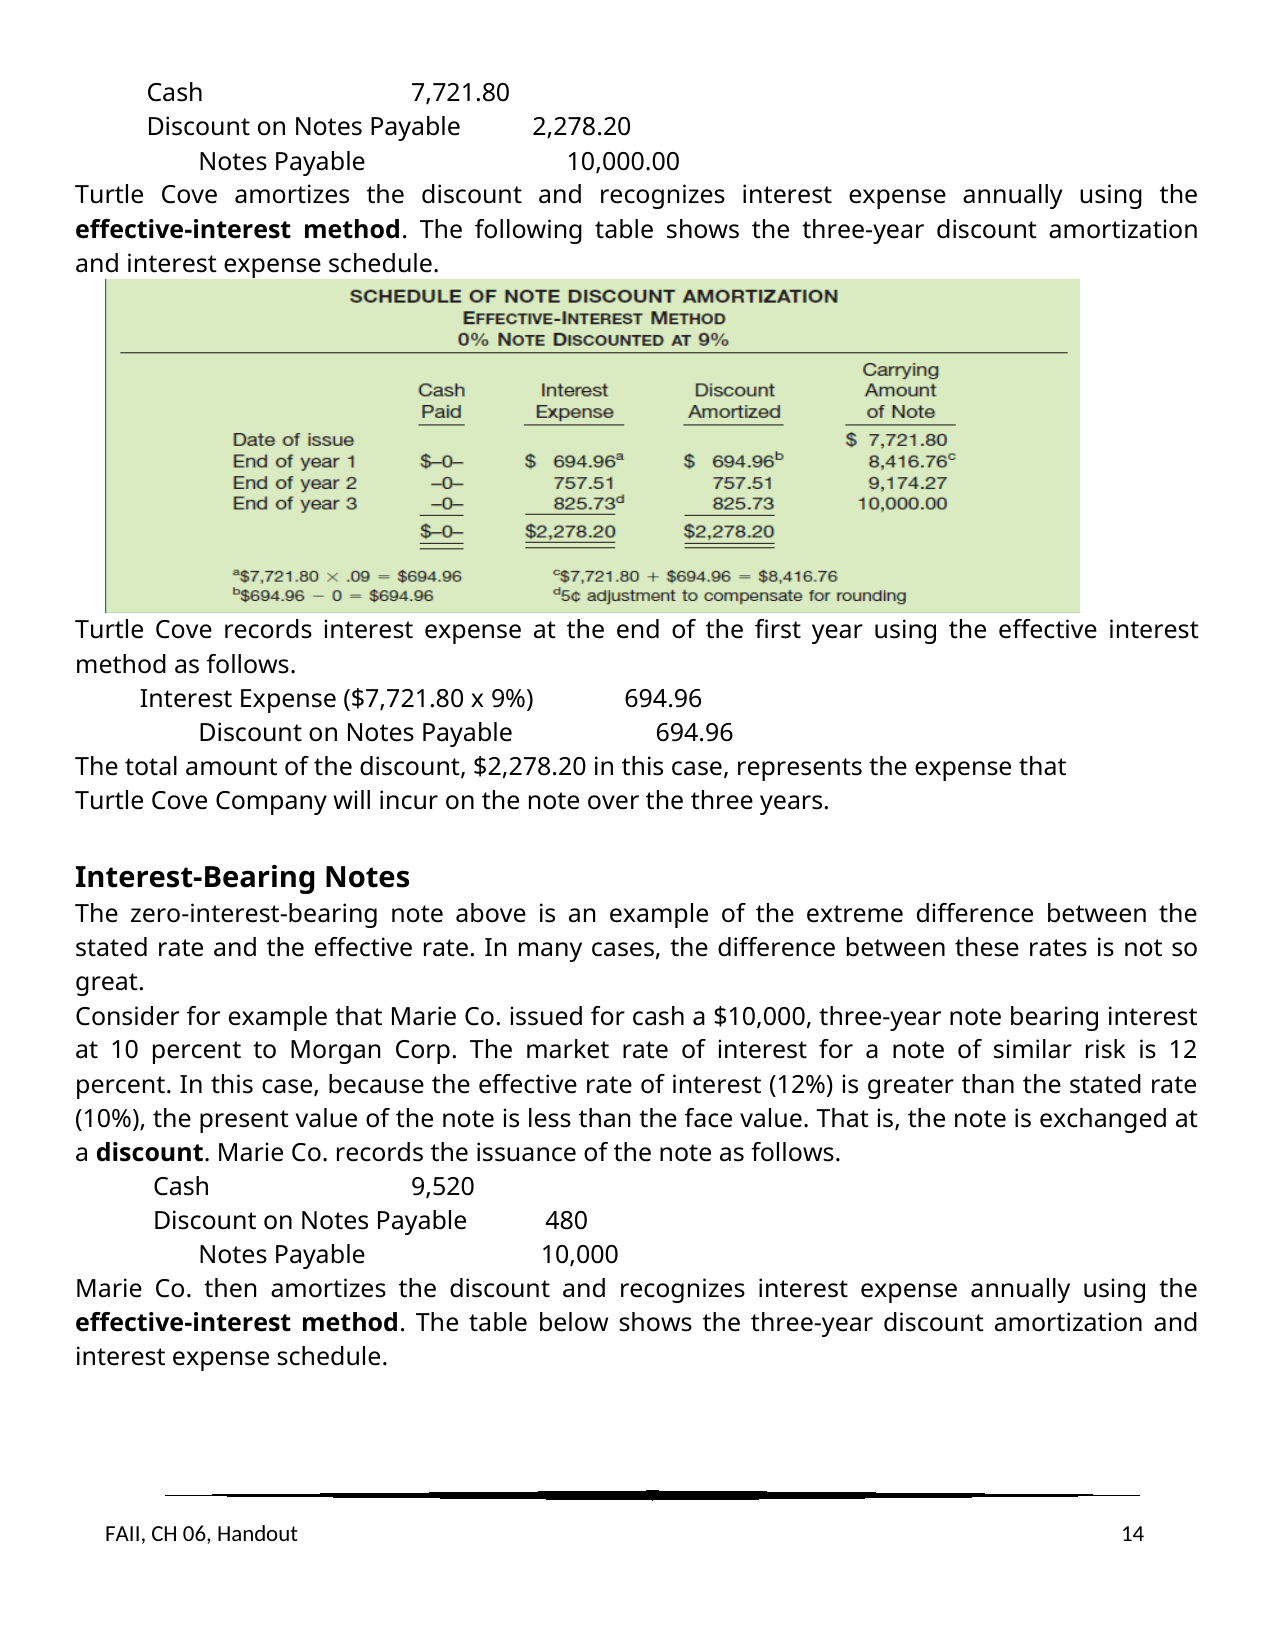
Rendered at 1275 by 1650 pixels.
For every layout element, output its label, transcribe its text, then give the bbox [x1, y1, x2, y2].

text Marie Co. then amortizes the discount and recognizes interest expense annually using the effective-interest method. The table below shows the three-year discount amortization and interest expense schedule. [75, 1271, 1200, 1373]
text Cash 7,721.80 [75, 75, 1200, 109]
text Turtle Cove Company will incur on the note over the three years. [75, 782, 1200, 817]
text Notes Payable 10,000 [75, 1237, 1200, 1271]
text Consider for example that Marie Co. issued for cash a $10,000, three-year note bearing interest at 10 percent to Morgan Corp. The market rate of interest for a note of similar risk is 12 percent. In this case, because the effective rate of interest (12%) is greater than the stated rate (10%), the present value of the note is less than the face value. That is, the note is exchanged at a discount. Marie Co. records the issuance of the note as follows. [75, 998, 1200, 1168]
text Interest Expense ($7,721.80 x 9%) 694.96 [75, 680, 1200, 714]
text Interest-Bearing Notes [75, 856, 1200, 896]
text Discount on Notes Payable 694.96 [75, 714, 1200, 748]
text Turtle Cove amortizes the discount and recognizes interest expense annually using the effective-interest method. The following table shows the three-year discount amortization and interest expense schedule. [75, 177, 1200, 279]
text Discount on Notes Payable 480 [75, 1202, 1200, 1237]
text Turtle Cove records interest expense at the end of the first year using the effective interest method as follows. [75, 612, 1200, 680]
text Discount on Notes Payable 2,278.20 [75, 109, 1200, 143]
text The total amount of the discount, $2,278.20 in this case, represents the expense that [75, 748, 1200, 782]
text The zero-interest-bearing note above is an example of the extreme difference between the stated rate and the effective rate. In many cases, the difference between these rates is not so great. [75, 896, 1200, 998]
text Cash 9,520 [75, 1168, 1200, 1202]
text Notes Payable 10,000.00 [75, 143, 1200, 177]
